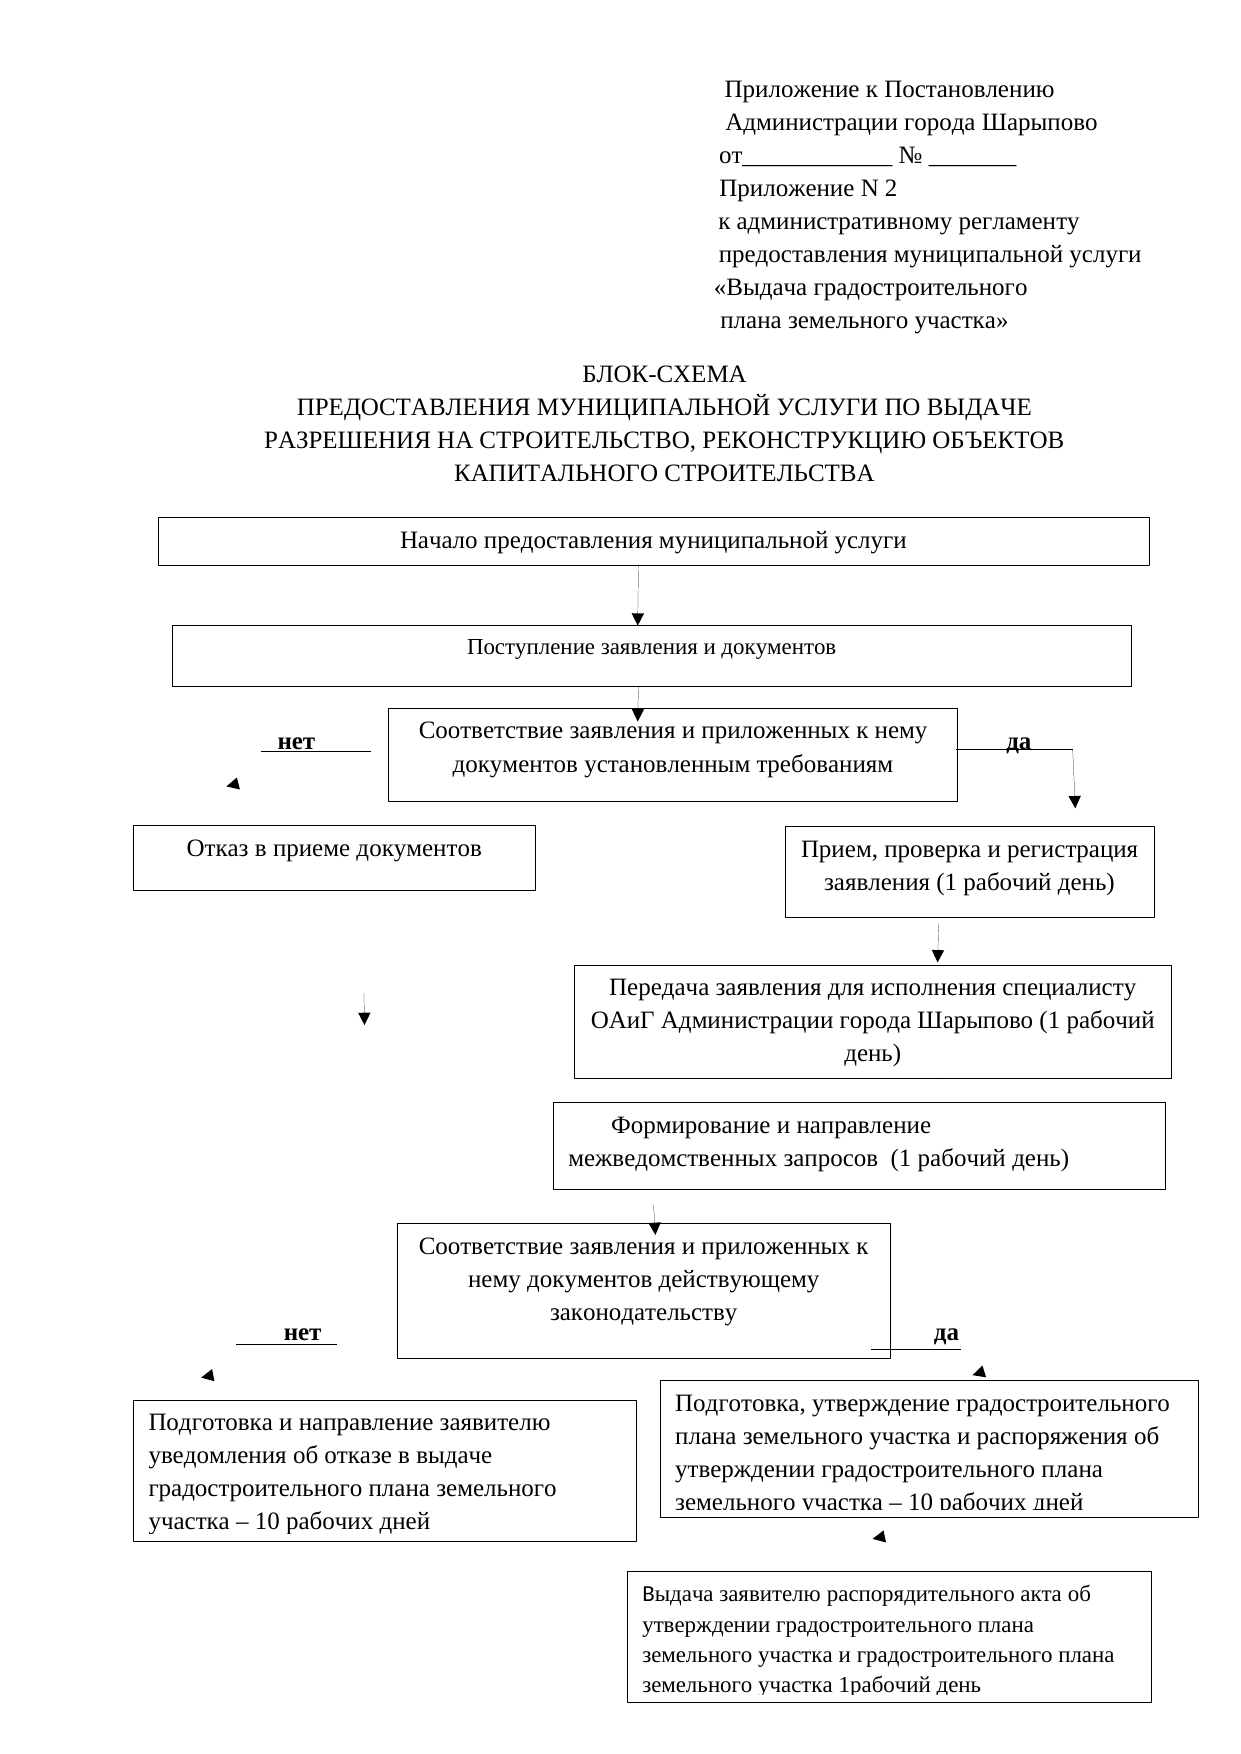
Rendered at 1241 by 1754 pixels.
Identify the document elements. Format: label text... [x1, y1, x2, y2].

text Администрации города Шарыпово [177, 107, 1152, 136]
list к административному регламенту [177, 206, 1152, 235]
text нет да [177, 1317, 396, 1346]
list плана земельного участка» [177, 305, 1152, 334]
text Приложение N 2 [177, 173, 1152, 202]
list Приложение к Постановлению [177, 74, 1152, 103]
list предоставления муниципальной услуги [177, 239, 1152, 268]
text нет да [177, 726, 388, 755]
list «Выдача градостроительного [177, 272, 1152, 301]
text нет да [891, 1317, 1152, 1346]
text от____________ № _______ [177, 140, 1152, 169]
list БЛОК-СХЕМА [177, 359, 1152, 388]
list РАЗРЕШЕНИЯ НА СТРОИТЕЛЬСТВО, РЕКОНСТРУКЦИЮ ОБЪЕКТОВ КАПИТАЛЬНОГО СТРОИТЕЛЬСТВА [177, 425, 1152, 487]
text нет да [958, 726, 1152, 755]
list ПРЕДОСТАВЛЕНИЯ МУНИЦИПАЛЬНОЙ УСЛУГИ ПО ВЫДАЧЕ [177, 392, 1152, 421]
